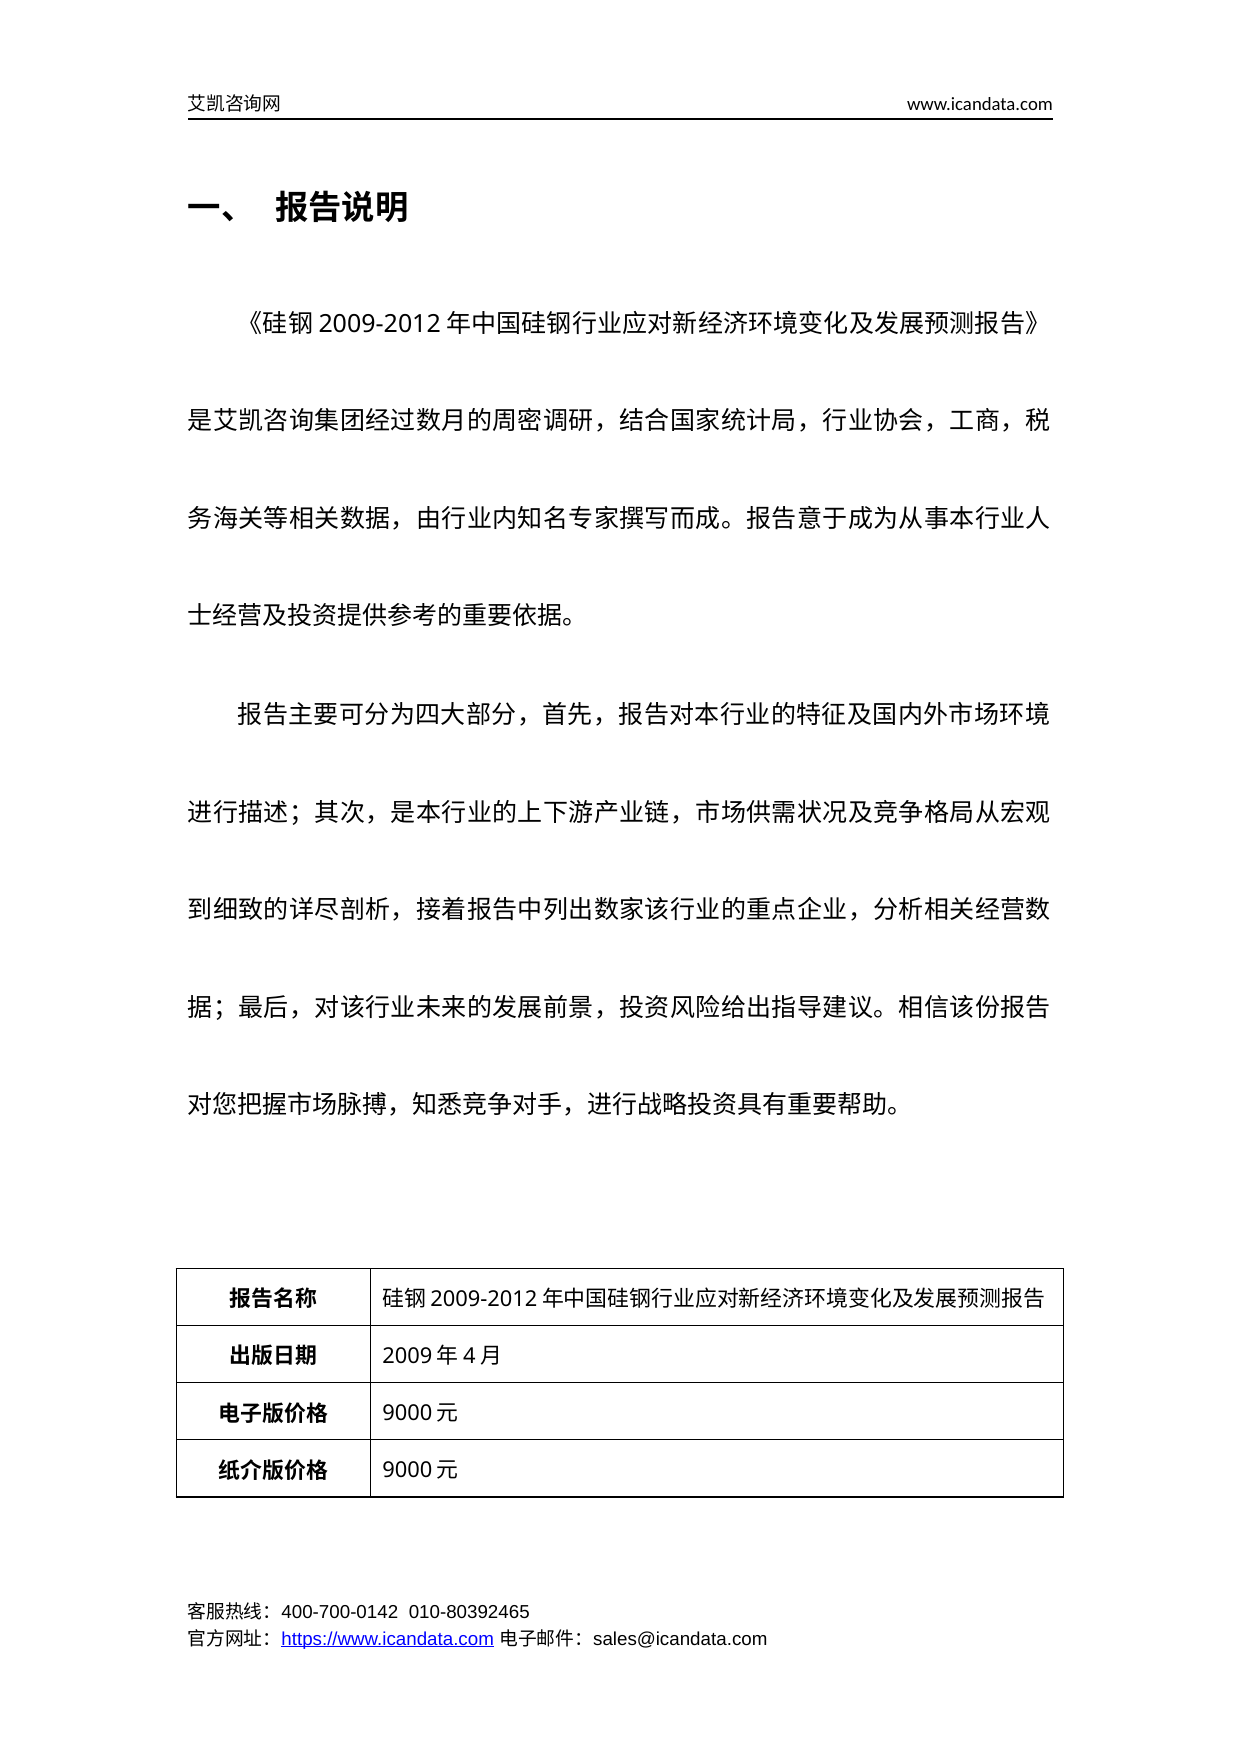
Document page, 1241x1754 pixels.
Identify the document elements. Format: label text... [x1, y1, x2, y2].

table_cell 9000元 [371, 1383, 1063, 1439]
table_header 报告名称 [177, 1269, 370, 1325]
table_cell 2009年4月 [371, 1326, 1063, 1382]
text 报告主要可分为四大部分，首先，报告对本行业的特征及国内外市场环境进行描述；其次，是本行业的上下游产业链，市场供需状况及竞争格局从宏观到细致的详尽剖析，接着报告中列出数家该行业的重点企业，分析相关经营数据；最后，对该行业未来的发展前景，投资风险给出指导建议。相信该份报告对您把握市场脉搏，知悉竞争对手，进行战略投资具有重要帮助。 [187, 681, 1053, 1136]
table_cell 出版日期 [177, 1326, 370, 1382]
table_header 硅钢2009-2012年中国硅钢行业应对新经济环境变化及发展预测报告 [371, 1269, 1063, 1325]
text 《硅钢2009-2012年中国硅钢行业应对新经济环境变化及发展预测报告》是艾凯咨询集团经过数月的周密调研，结合国家统计局，行业协会，工商，税务海关等相关数据，由行业内知名专家撰写而成。报告意于成为从事本行业人士经营及投资提供参考的重要依据。 [187, 289, 1053, 646]
subtitle 报告说明 [187, 172, 1053, 237]
table_cell 9000元 [371, 1440, 1063, 1496]
table_cell 纸介版价格 [177, 1440, 370, 1496]
table_cell 电子版价格 [177, 1383, 370, 1439]
